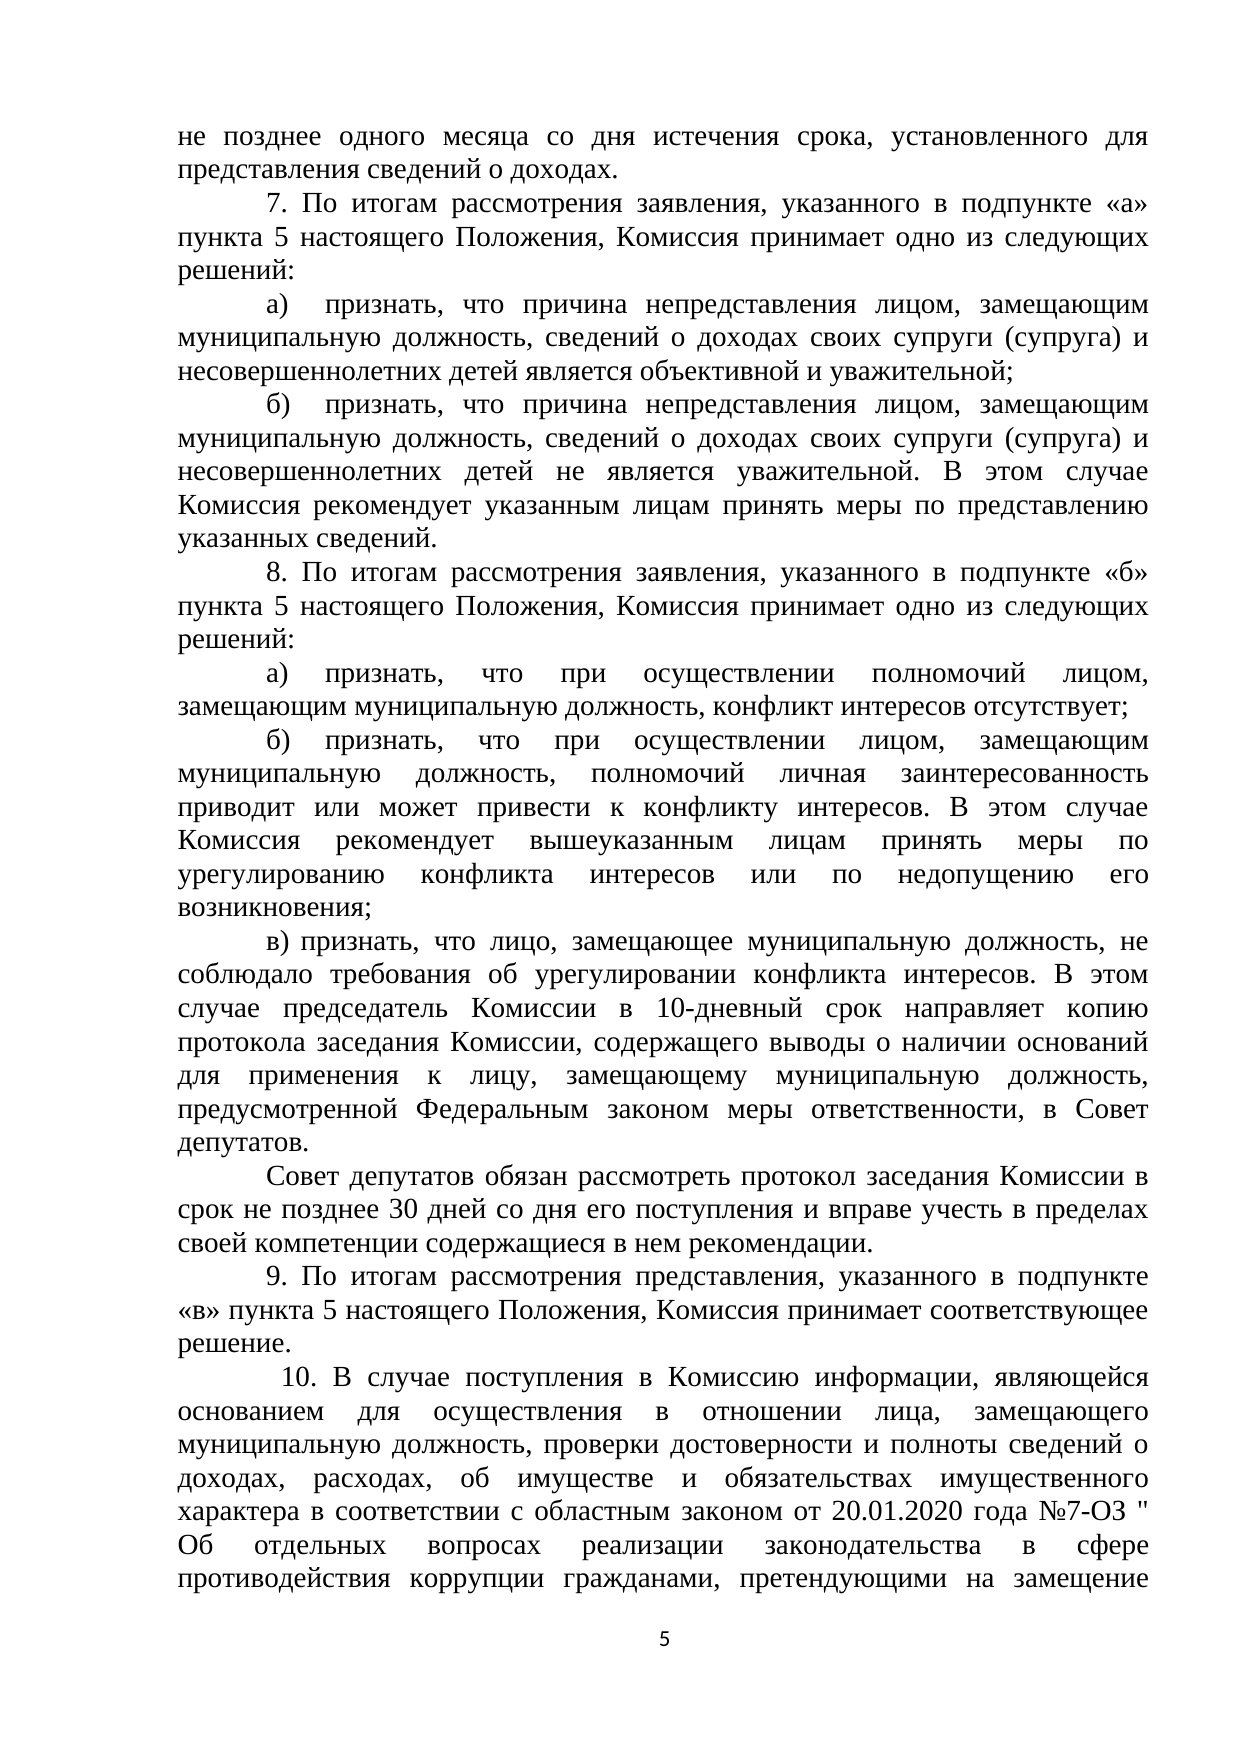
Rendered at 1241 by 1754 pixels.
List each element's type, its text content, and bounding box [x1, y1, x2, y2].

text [177, 118, 1149, 185]
text Совет депутатов обязан рассмотреть протокол заседания Комиссии в срок не позднее 30 дней со дня его поступления и вправе учесть в пределах своей компетенции содержащиеся в нем рекомендации. [177, 1158, 1149, 1258]
text 8. По итогам рассмотрения заявления, указанного в подпункте «б» пункта 5 настоящего Положения, Комиссия принимает одно из следующих решений: [177, 554, 1149, 655]
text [177, 1359, 1149, 1594]
text б) признать, что при осуществлении лицом, замещающим муниципальную должность, полномочий личная заинтересованность приводит или может привести к конфликту интересов. В этом случае Комиссия рекомендует вышеуказанным лицам принять меры по урегулированию конфликта интересов или по недопущению его возникновения; [177, 722, 1149, 923]
text 9. По итогам рассмотрения представления, указанного в подпункте «в» пункта 5 настоящего Положения, Комиссия принимает соответствующее решение. [177, 1258, 1149, 1359]
text а) признать, что при осуществлении полномочий лицом, замещающим муниципальную должность, конфликт интересов отсутствует; [177, 655, 1149, 722]
text в) признать, что лицо, замещающее муниципальную должность, не соблюдало требования об урегулировании конфликта интересов. В этом случае председатель Комиссии в 10-дневный срок направляет копию протокола заседания Комиссии, содержащего выводы о наличии оснований для применения к лицу, замещающему муниципальную должность, предусмотренной Федеральным законом меры ответственности, в Совет депутатов. [177, 923, 1149, 1158]
text а) признать, что причина непредставления лицом, замещающим муниципальную должность, сведений о доходах своих супруги (супруга) и несовершеннолетних детей является объективной и уважительной; [177, 286, 1149, 386]
text 7. По итогам рассмотрения заявления, указанного в подпункте «а» пункта 5 настоящего Положения, Комиссия принимает одно из следующих решений: [177, 185, 1149, 286]
text б) признать, что причина непредставления лицом, замещающим муниципальную должность, сведений о доходах своих супруги (супруга) и несовершеннолетних детей не является уважительной. В этом случае Комиссия рекомендует указанным лицам принять меры по представлению указанных сведений. [177, 386, 1149, 554]
